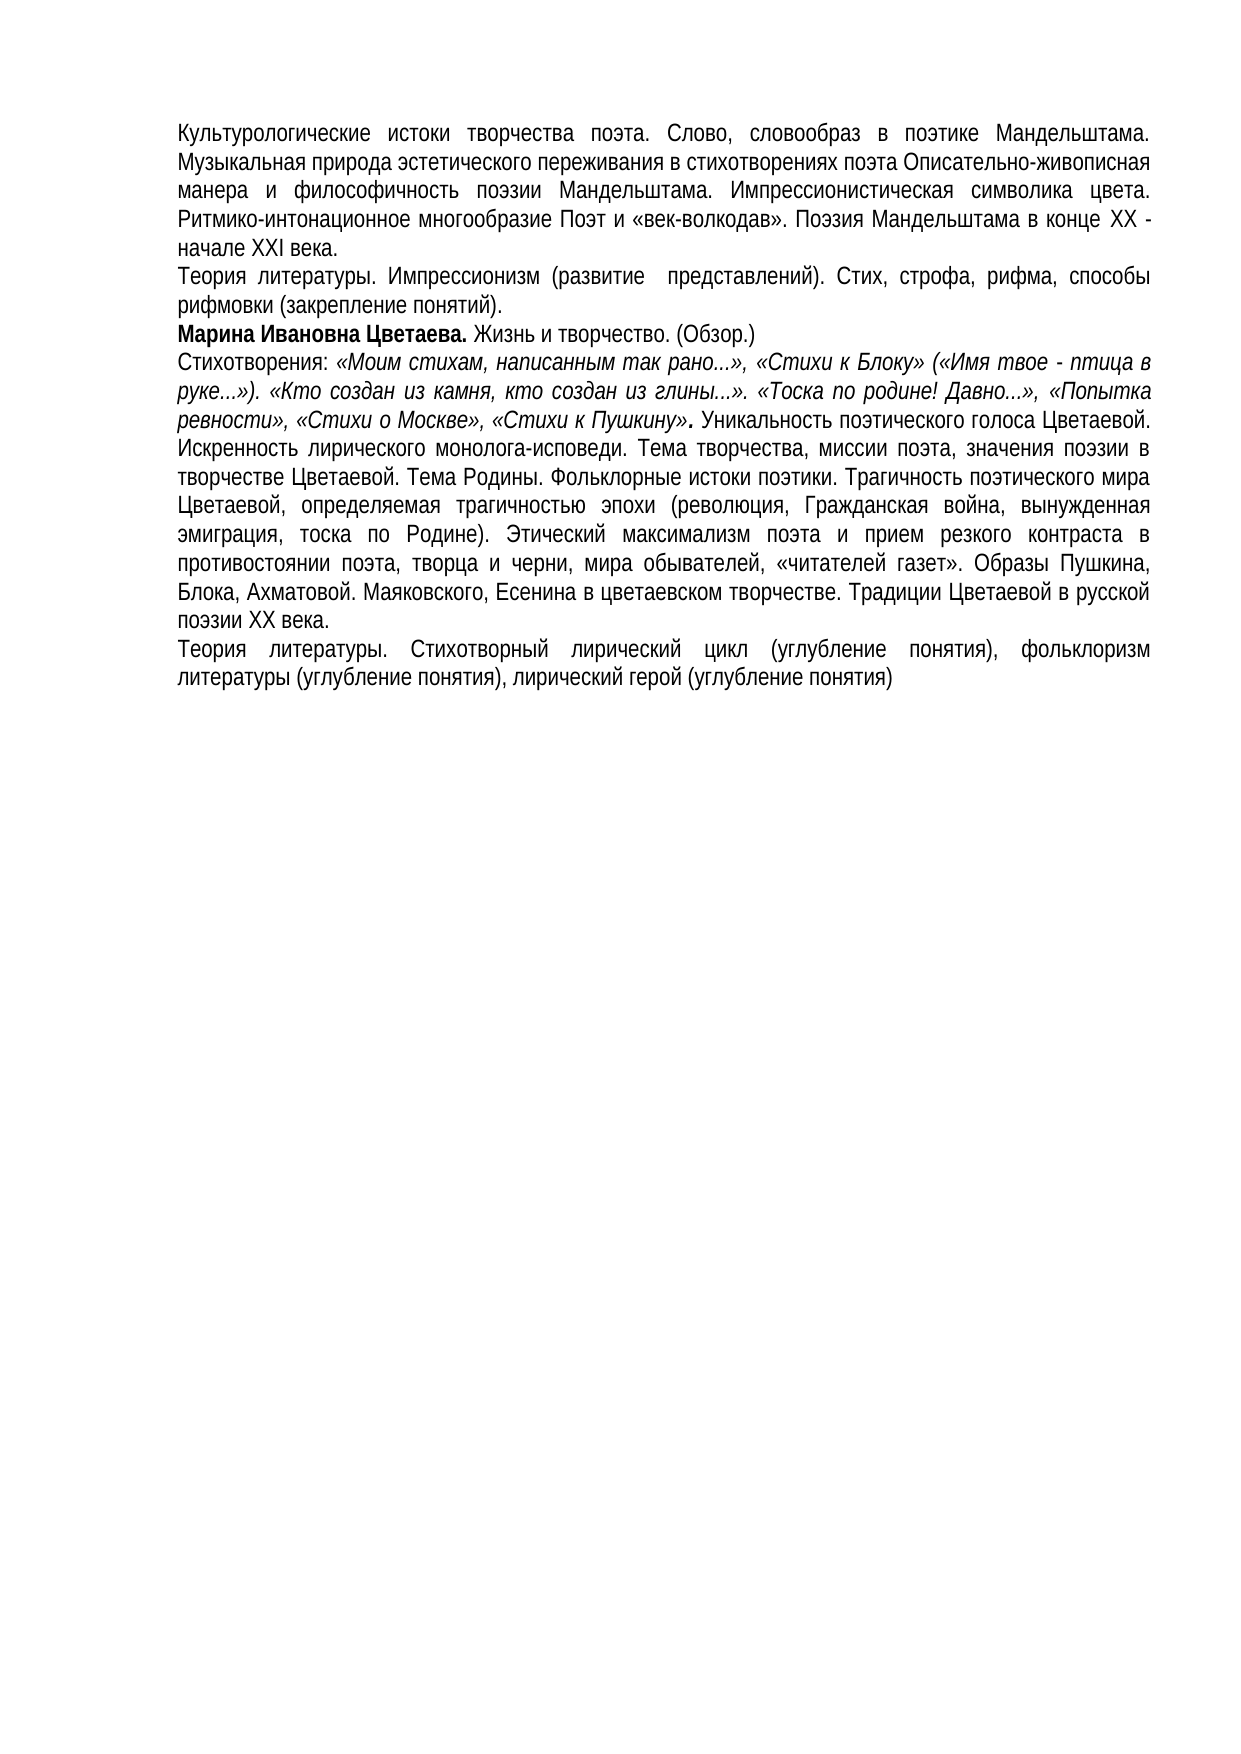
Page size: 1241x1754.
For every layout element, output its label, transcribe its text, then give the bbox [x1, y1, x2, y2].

text Стихотворения: «Моим стихам, написанным так рано...», «Стихи к Блоку» («Имя твое - птица в руке...»). «Кто создан из камня, кто создан из глины...». «Тоска по родине! Давно...», «Попытка ревности», «Стихи о Москве», «Стихи к Пушкину». Уникальность поэтического голоса Цветаевой. Искренность лирического монолога-исповеди. Тема творчества, миссии поэта, значения поэзии в творчестве Цветаевой. Тема Родины. Фольклорные истоки поэтики. Трагичность поэтического мира Цветаевой, определяемая трагичностью эпохи (революция, Гражданская война, вынужденная эмиграция, тоска по Родине). Этический максимализм поэта и прием резкого контраста в противостоянии поэта, творца и черни, мира обывателей, «читателей газет». Образы Пушкина, Блока, Ахматовой. Маяковского, Есенина в цветаевском творчестве. Традиции Цветаевой в русской поэзии XX века. [177, 347, 1152, 634]
text Марина Ивановна Цветаева. Жизнь и творчество. (Обзор.) [177, 319, 1152, 347]
text Теория литературы. Импрессионизм (развитие представлений). Стих, строфа, рифма, способы рифмовки (закрепление понятий). [177, 261, 1152, 319]
text Теория литературы. Стихотворный лирический цикл (углубление понятия), фольклоризм литературы (углубление понятия), лирический герой (углубление понятия) [177, 634, 1152, 691]
text Культурологические истоки творчества поэта. Слово, словообраз в поэтике Мандельштама. Музыкальная природа эстетического переживания в стихотворениях поэта Описательно-живописная манера и философичность поэзии Мандельштама. Импрессионистическая символика цвета. Ритмико-интонационное многообразие Поэт и «век-волкодав». Поэзия Мандельштама в конце XX - начале XXI века. [177, 118, 1152, 261]
